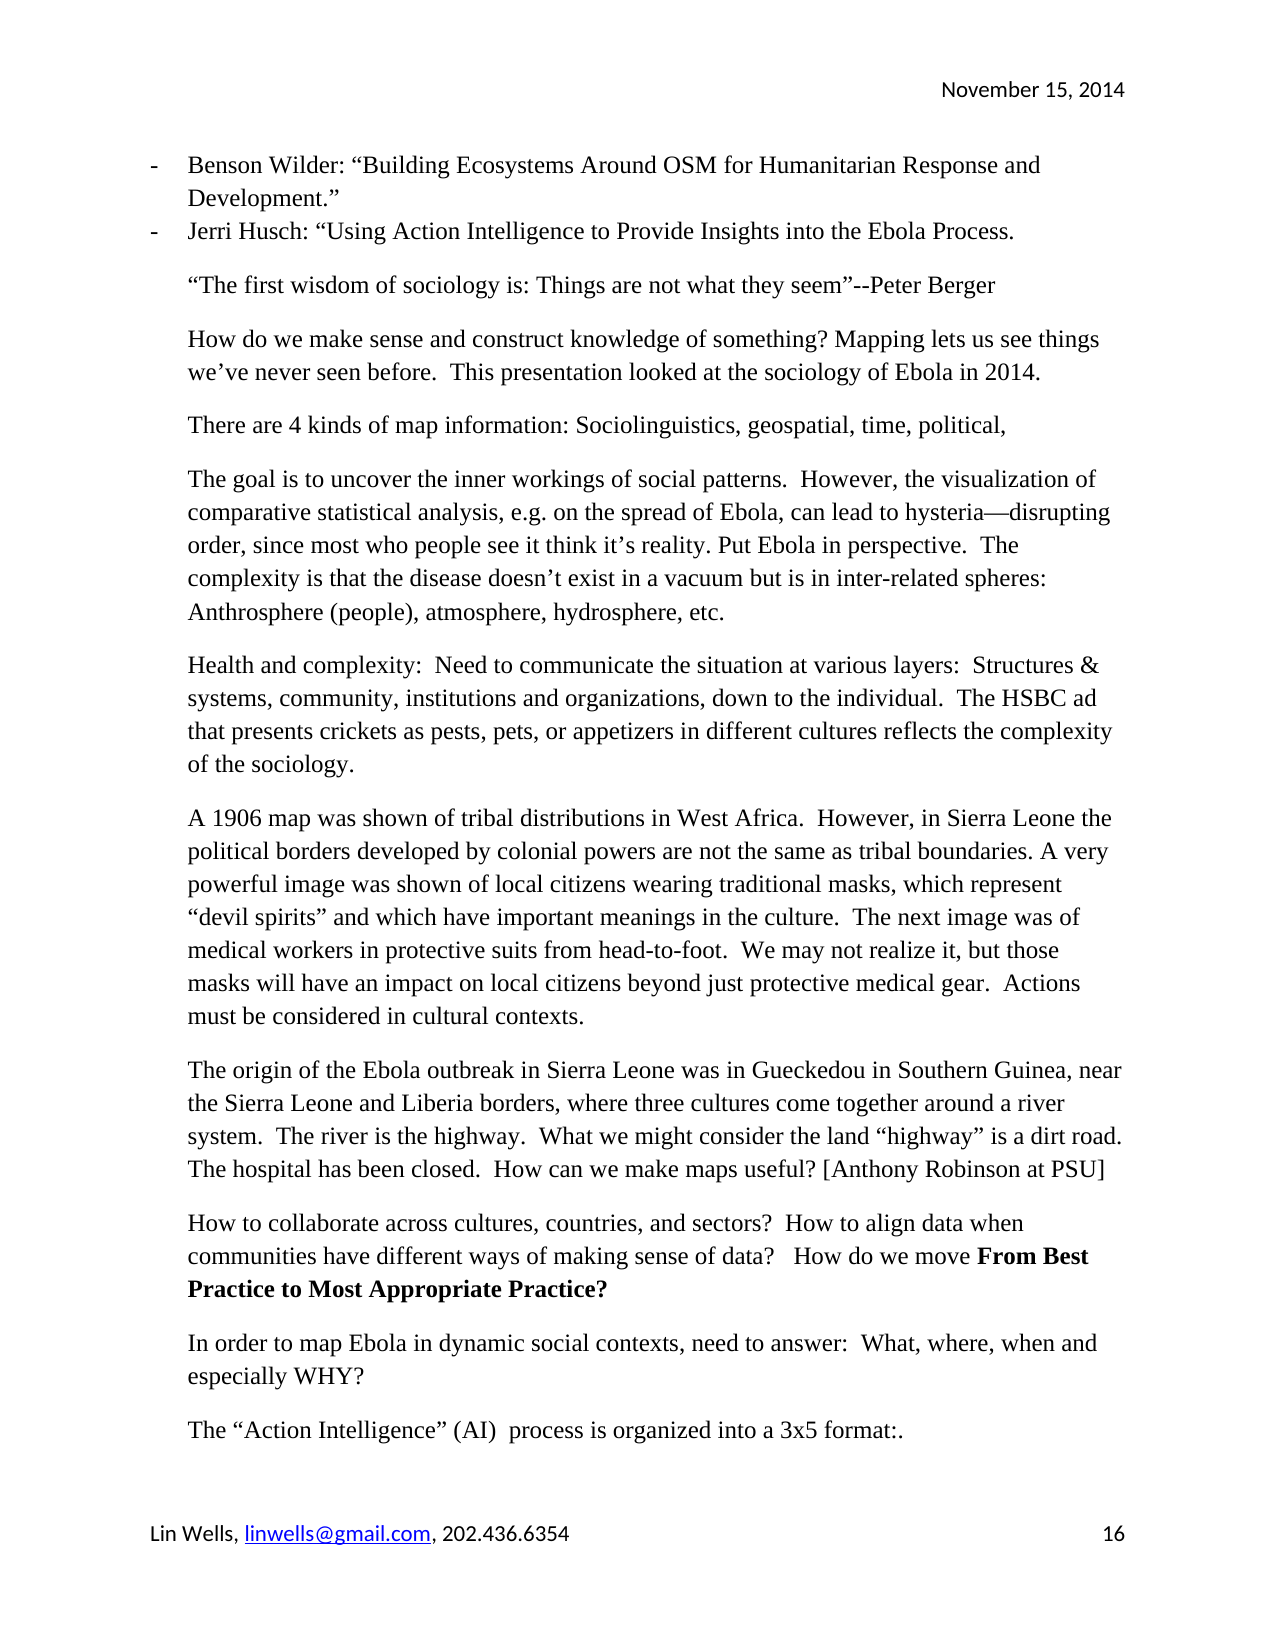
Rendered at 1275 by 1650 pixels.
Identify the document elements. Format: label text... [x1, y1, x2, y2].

text In order to map Ebola in dynamic social contexts, need to answer: What, where, when and especially WHY? [187, 1328, 1125, 1390]
text The origin of the Ebola outbreak in Sierra Leone was in Gueckedou in Southern Guinea, near the Sierra Leone and Liberia borders, where three cultures come together around a river system. The river is the highway. What we might consider the land “highway” is a dirt road. The hospital has been closed. How can we make maps useful? [Anthony Robinson at PSU] [187, 1055, 1125, 1183]
text The goal is to uncover the inner workings of social patterns. However, the visualization of comparative statistical analysis, e.g. on the spread of Ebola, can lead to hysteria—disrupting order, since most who people see it think it’s reality. Put Ebola in perspective. The complexity is that the disease doesn’t exist in a vacuum but is in inter-related spheres: Anthrosphere (people), atmosphere, hydrosphere, etc. [187, 464, 1125, 625]
text How do we make sense and construct knowledge of something? Mapping lets us see things we’ve never seen before. This presentation looked at the sociology of Ebola in 2014. [187, 324, 1125, 386]
list Benson Wilder: “Building Ecosystems Around OSM for Humanitarian Response and Development.” [150, 150, 1125, 212]
text “The first wisdom of sociology is: Things are not what they seem”--Peter Berger [187, 270, 1125, 299]
text A 1906 map was shown of tribal distributions in West Africa. However, in Sierra Leone the political borders developed by colonial powers are not the same as tribal boundaries. A very powerful image was shown of local citizens wearing traditional masks, which represent “devil spirits” and which have important meanings in the culture. The next image was of medical workers in protective suits from head-to-foot. We may not realize it, but those masks will have an impact on local citizens beyond just protective medical gear. Actions must be considered in cultural contexts. [187, 803, 1125, 1030]
list Jerri Husch: “Using Action Intelligence to Provide Insights into the Ebola Process. [150, 216, 1125, 245]
text Health and complexity: Need to communicate the situation at various layers: Structures & systems, community, institutions and organizations, down to the individual. The HSBC ad that presents crickets as pests, pets, or appetizers in different cultures reflects the complexity of the sociology. [187, 650, 1125, 778]
text How to collaborate across cultures, countries, and sectors? How to align data when communities have different ways of making sense of data? How do we move From Best Practice to Most Appropriate Practice? [187, 1208, 1125, 1303]
text There are 4 kinds of map information: Sociolinguistics, geospatial, time, political, [187, 411, 1125, 439]
text The “Action Intelligence” (AI) process is organized into a 3x5 format:. [187, 1415, 1125, 1444]
